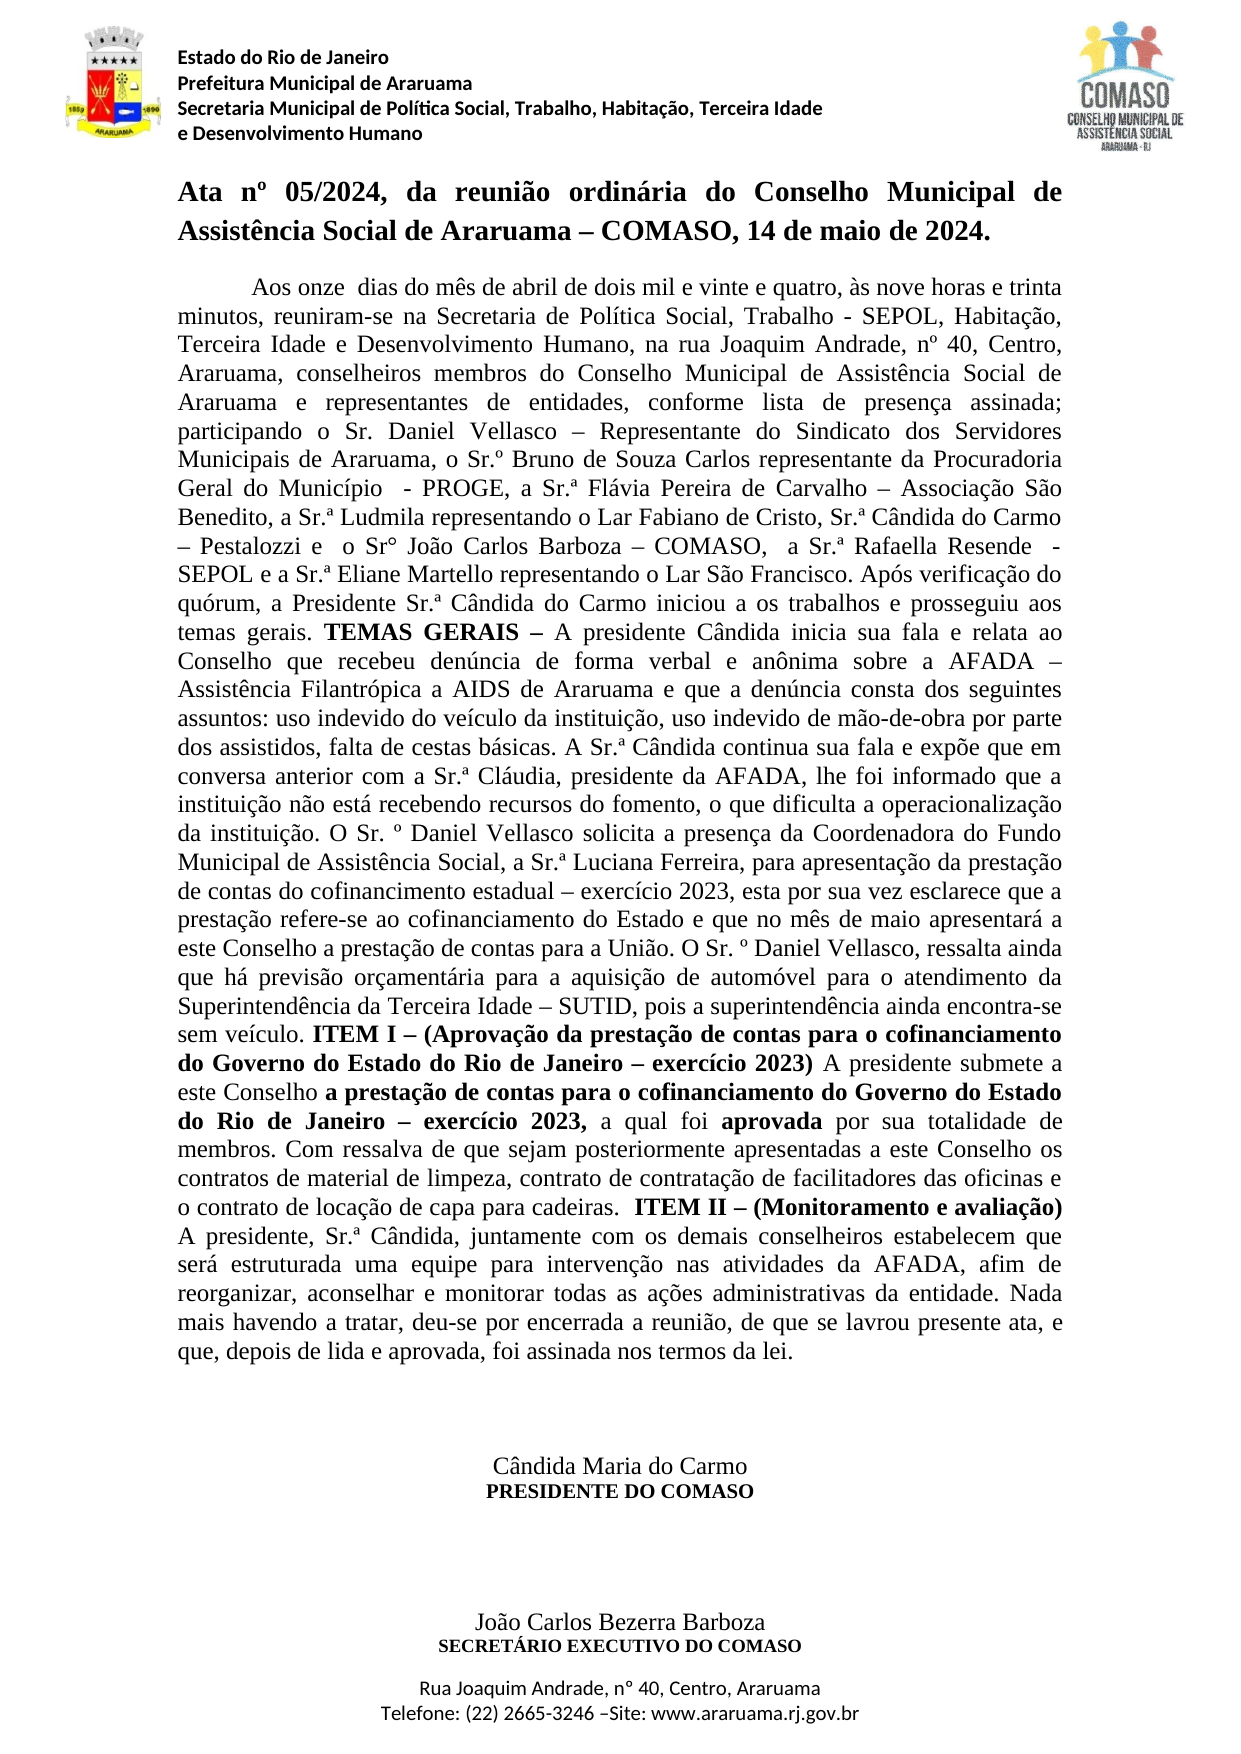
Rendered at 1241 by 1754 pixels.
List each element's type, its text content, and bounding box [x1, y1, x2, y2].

text Cândida Maria do Carmo [177, 1451, 1063, 1479]
text Aos onze dias do mês de abril de dois mil e vinte e quatro, às nove horas e trinta minutos, reuniram-se na Secretaria de Política Social, Trabalho - SEPOL, Habitação, Terceira Idade e Desenvolvimento Humano, na rua Joaquim Andrade, nº 40, Centro, Araruama, conselheiros membros do Conselho Municipal de Assistência Social de Araruama e representantes de entidades, conforme lista de presença assinada; participando o Sr. Daniel Vellasco – Representante do Sindicato dos Servidores Municipais de Araruama, o Sr.º Bruno de Souza Carlos representante da Procuradoria Geral do Município - PROGE, a Sr.ª Flávia Pereira de Carvalho – Associação São Benedito, a Sr.ª Ludmila representando o Lar Fabiano de Cristo, Sr.ª Cândida do Carmo – Pestalozzi e o Sr° João Carlos Barboza – COMASO, a Sr.ª Rafaella Resende - SEPOL e a Sr.ª Eliane Martello representando o Lar São Francisco. Após verificação do quórum, a Presidente Sr.ª Cândida do Carmo iniciou a os trabalhos e prosseguiu aos temas gerais. TEMAS GERAIS – A presidente Cândida inicia sua fala e relata ao Conselho que recebeu denúncia de forma verbal e anônima sobre a AFADA – Assistência Filantrópica a AIDS de Araruama e que a denúncia consta dos seguintes assuntos: uso indevido do veículo da instituição, uso indevido de mão-de-obra por parte dos assistidos, falta de cestas básicas. A Sr.ª Cândida continua sua fala e expõe que em conversa anterior com a Sr.ª Cláudia, presidente da AFADA, lhe foi informado que a instituição não está recebendo recursos do fomento, o que dificulta a operacionalização da instituição. O Sr. º Daniel Vellasco solicita a presença da Coordenadora do Fundo Municipal de Assistência Social, a Sr.ª Luciana Ferreira, para apresentação da prestação de contas do cofinancimento estadual – exercício 2023, esta por sua vez esclarece que a prestação refere-se ao cofinanciamento do Estado e que no mês de maio apresentará a este Conselho a prestação de contas para a União. O Sr. º Daniel Vellasco, ressalta ainda que há previsão orçamentária para a aquisição de automóvel para o atendimento da Superintendência da Terceira Idade – SUTID, pois a superintendência ainda encontra-se sem veículo. ITEM I – (Aprovação da prestação de contas para o cofinanciamento do Governo do Estado do Rio de Janeiro – exercício 2023) A presidente submete a este Conselho a prestação de contas para o cofinanciamento do Governo do Estado do Rio de Janeiro – exercício 2023, a qual foi aprovada por sua totalidade de membros. Com ressalva de que sejam posteriormente apresentadas a este Conselho os contratos de material de limpeza, contrato de contratação de facilitadores das oficinas e o contrato de locação de capa para cadeiras. ITEM II – (Monitoramento e avaliação) A presidente, Sr.ª Cândida, juntamente com os demais conselheiros estabelecem que será estruturada uma equipe para intervenção nas atividades da AFADA, afim de reorganizar, aconselhar e monitorar todas as ações administrativas da entidade. Nada mais havendo a tratar, deu-se por encerrada a reunião, de que se lavrou presente ata, e que, depois de lida e aprovada, foi assinada nos termos da lei. [177, 272, 1063, 1364]
picture [65, 26, 161, 136]
text Ata nº 05/2024, da reunião ordinária do Conselho Municipal de Assistência Social de Araruama – COMASO, 14 de maio de 2024. [177, 174, 1063, 246]
picture [1062, 17, 1188, 152]
text SECRETÁRIO EXECUTIVO DO COMASO [177, 1635, 1063, 1657]
text PRESIDENTE DO COMASO [177, 1479, 1063, 1503]
text João Carlos Bezerra Barboza [177, 1607, 1063, 1635]
